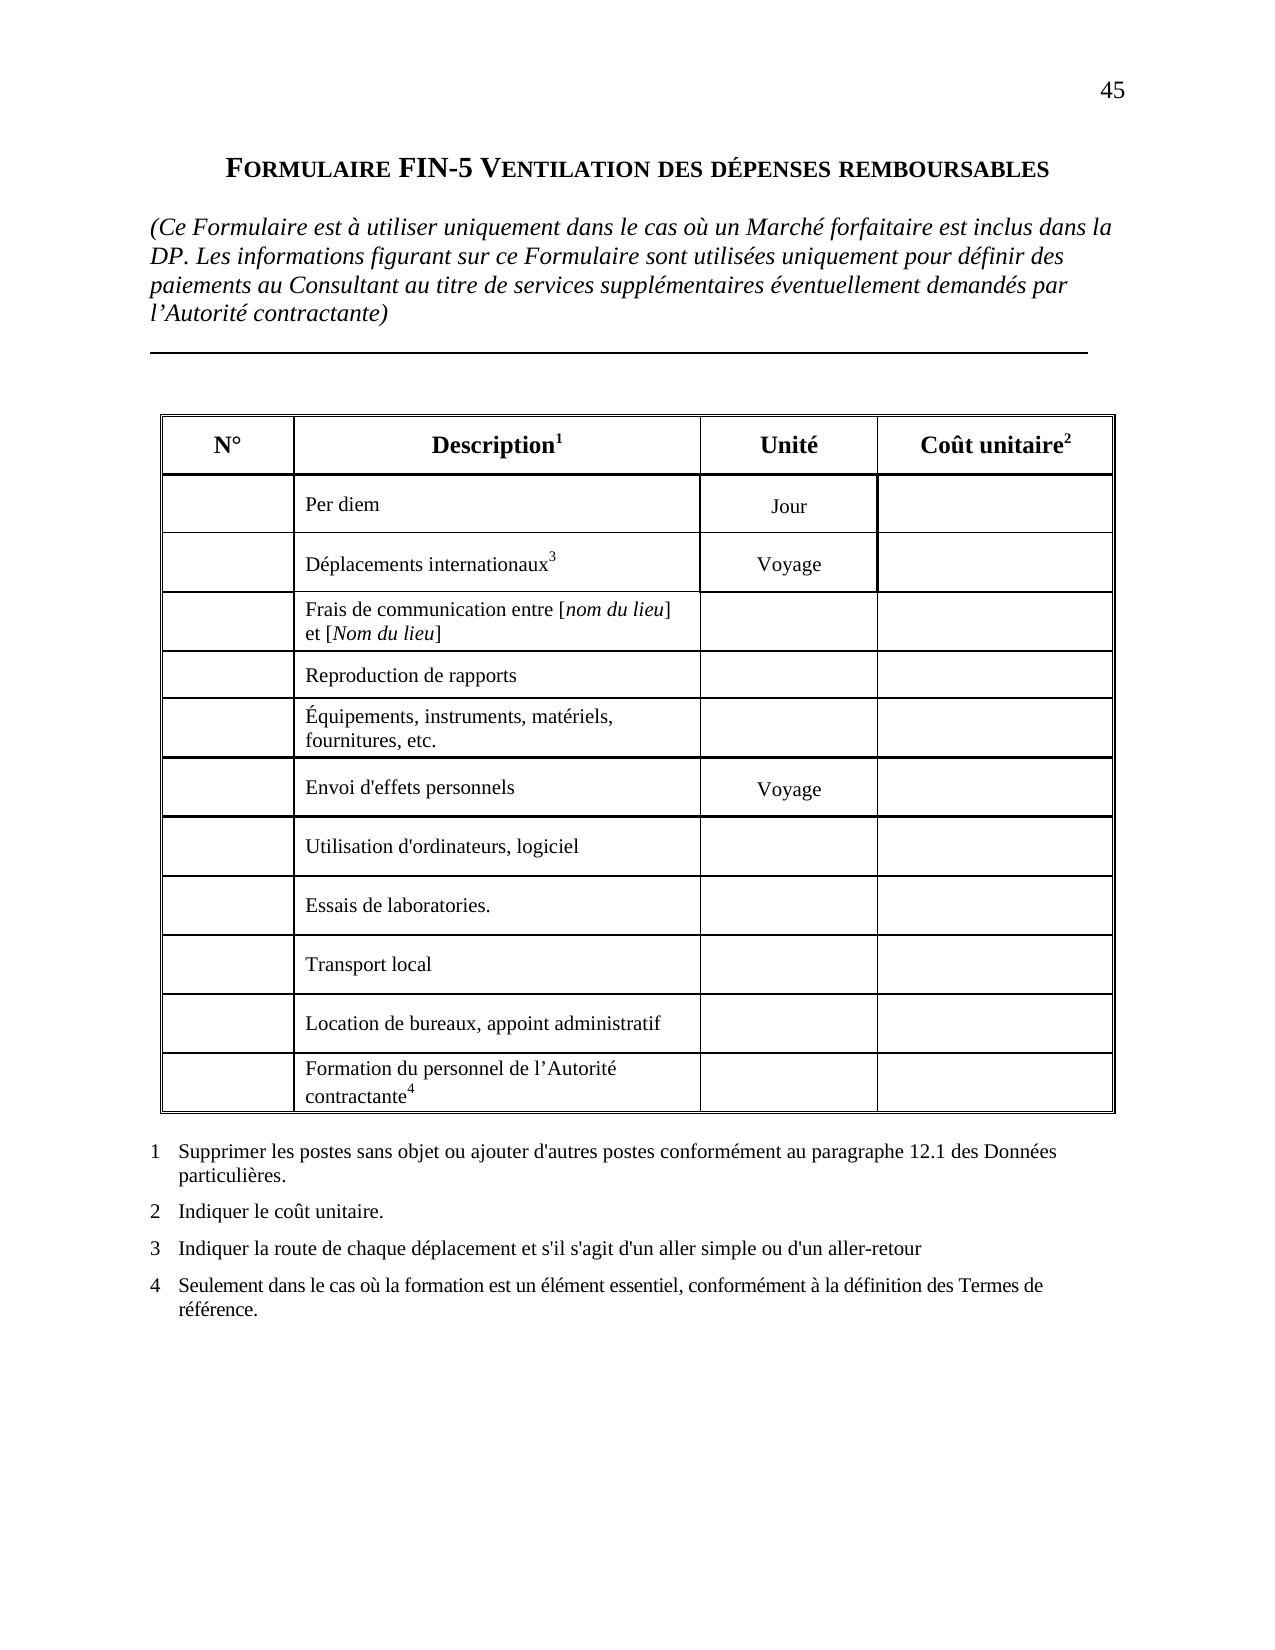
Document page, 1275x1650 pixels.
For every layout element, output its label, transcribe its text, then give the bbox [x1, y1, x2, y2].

table_cell [163, 1054, 293, 1111]
table_cell [878, 936, 1112, 993]
table_cell Essais de laboratories. [295, 877, 700, 933]
table_cell [163, 818, 293, 874]
table_cell [878, 877, 1112, 933]
table_cell [878, 759, 1112, 815]
table_cell [701, 995, 877, 1052]
table_cell [879, 476, 1112, 532]
table_cell [163, 533, 293, 591]
table_cell [878, 1054, 1112, 1111]
table_cell [163, 699, 293, 756]
text Formulaire FIN-5 Ventilation des dépenses remboursables [150, 150, 1125, 183]
table_cell [879, 533, 1112, 591]
table_cell [878, 652, 1112, 697]
table_cell [701, 818, 877, 874]
table_header Coût unitaire2 [878, 417, 1112, 473]
table_cell [163, 652, 293, 697]
table_cell [163, 936, 293, 993]
table_cell [163, 995, 293, 1052]
table_cell [878, 818, 1112, 874]
table_header N° [163, 417, 293, 473]
table_cell [163, 476, 293, 532]
table_cell [701, 652, 877, 697]
table_cell [878, 995, 1112, 1052]
table_cell [701, 699, 877, 756]
table_cell Transport local [295, 936, 700, 993]
text (Ce Formulaire est à utiliser uniquement dans le cas où un Marché forfaitaire est inclus dans la DP. Les informations figurant sur ce Formulaire sont utilisées uniquement pour définir des paiements au Consultant au titre de services supplémentaires éventuellement demandés par l’Autorité contractante) [150, 212, 1125, 327]
table_cell Location de bureaux, appoint administratif [295, 995, 700, 1052]
table_cell Équipements, instruments, matériels, fournitures, etc. [295, 699, 700, 756]
table_cell [701, 877, 877, 933]
table_cell Jour [701, 476, 876, 532]
table_cell Déplacements internationaux3 [295, 533, 699, 591]
table_cell [878, 699, 1112, 756]
text 2 Indiquer le coût unitaire. [150, 1199, 1125, 1223]
table_cell [878, 593, 1112, 650]
text 1 Supprimer les postes sans objet ou ajouter d'autres postes conformément au paragraphe 12.1 des Données particulières. [150, 1139, 1125, 1187]
table_header Unité [701, 417, 877, 473]
table_cell [701, 593, 877, 650]
table_cell Per diem [295, 476, 699, 532]
table_cell Frais de communication entre [nom du lieu] et [Nom du lieu] [295, 592, 700, 650]
table_cell Voyage [701, 759, 877, 815]
table_cell Reproduction de rapports [295, 652, 700, 697]
text 4 Seulement dans le cas où la formation est un élément essentiel, conformément à la définition des Termes de référence. [150, 1273, 1125, 1321]
table_cell [163, 877, 293, 933]
table_cell [701, 936, 877, 993]
table_cell [701, 1054, 877, 1111]
table_cell [163, 759, 293, 815]
table_cell [163, 593, 293, 650]
table_cell Formation du personnel de l’Autorité contractante4 [295, 1054, 700, 1111]
table_cell Voyage [701, 533, 876, 591]
table_header Description1 [295, 417, 700, 473]
table_cell Envoi d'effets personnels [295, 759, 700, 815]
text 3 Indiquer la route de chaque déplacement et s'il s'agit d'un aller simple ou d'un aller-retour [150, 1236, 1125, 1260]
table_cell Utilisation d'ordinateurs, logiciel [295, 818, 700, 874]
